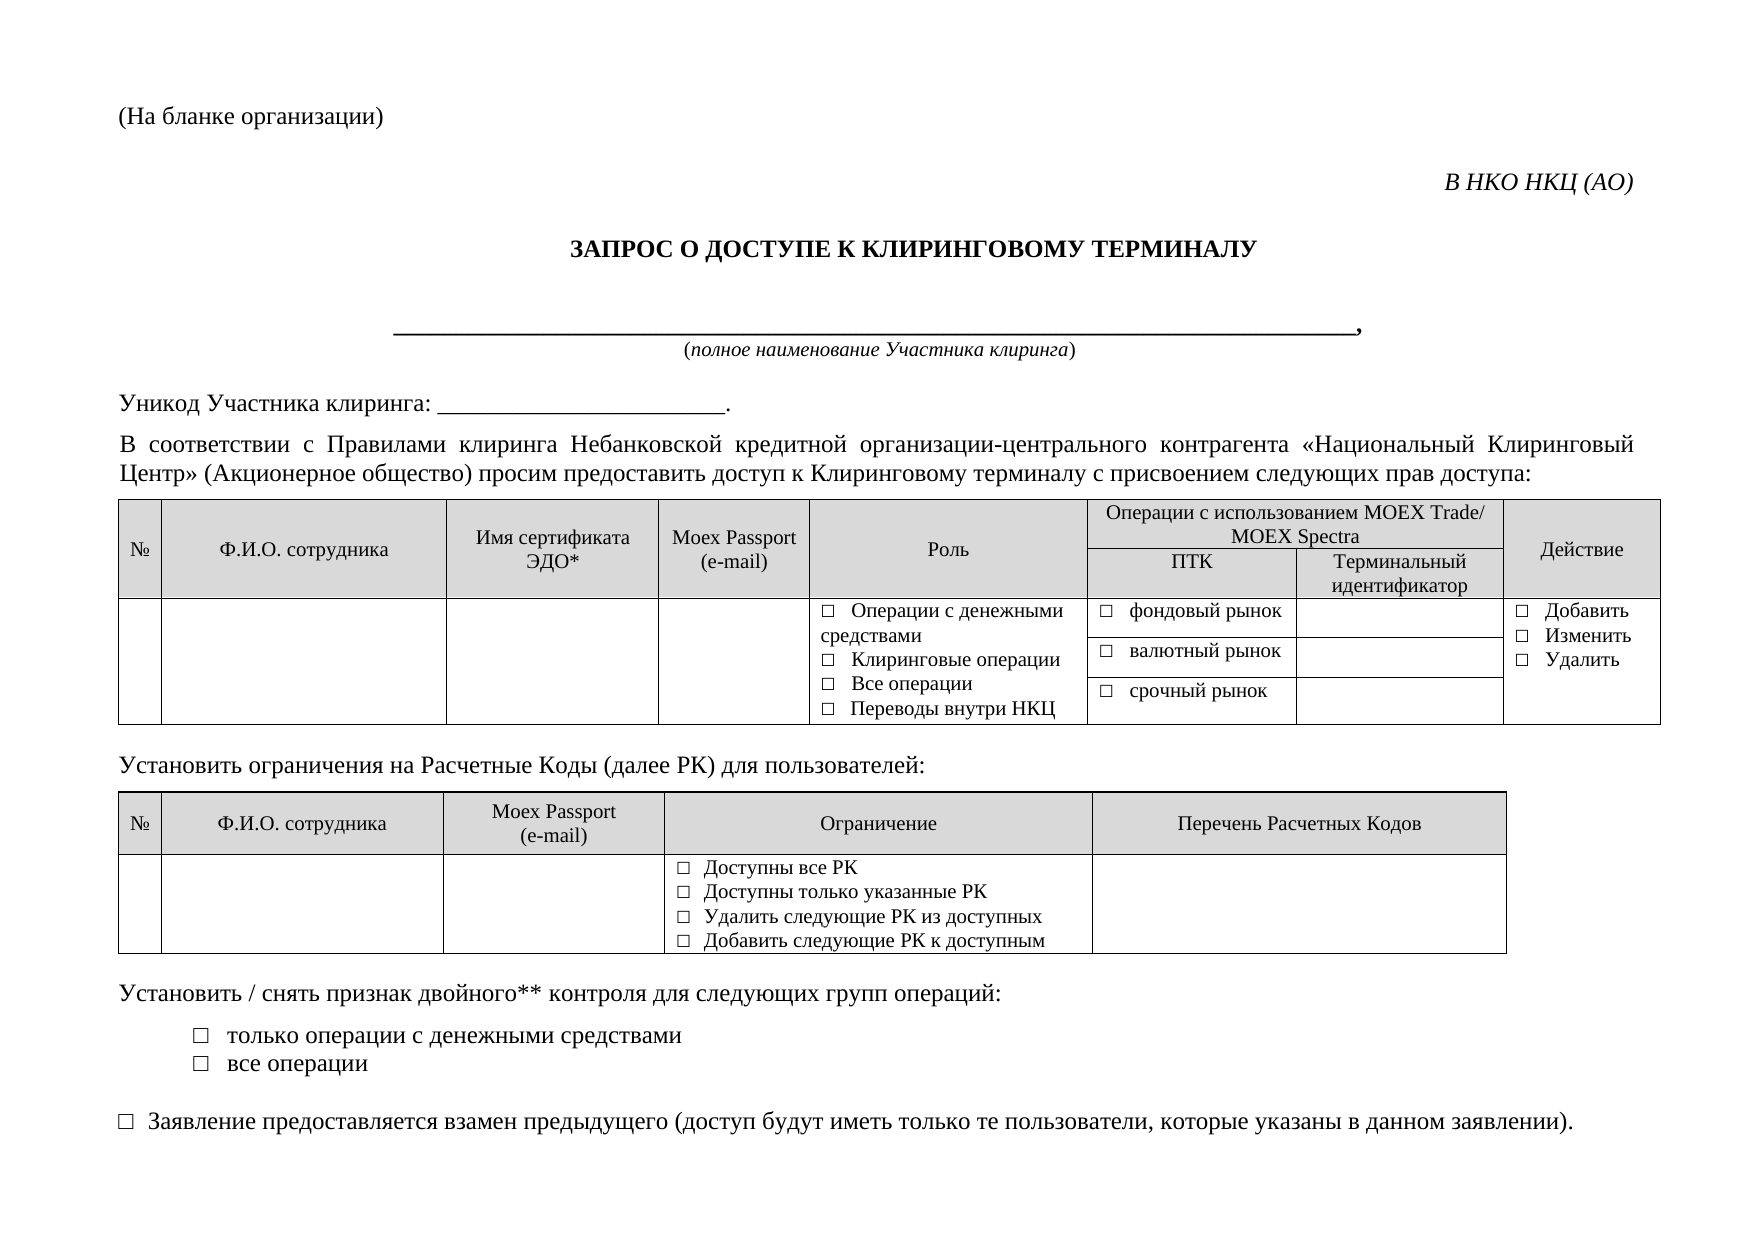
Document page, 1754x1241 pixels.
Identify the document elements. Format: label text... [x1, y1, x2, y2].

table_cell ☐ фондовый рынок [1088, 599, 1296, 637]
table_header № [119, 500, 161, 597]
table_header Перечень Расчетных Кодов [1093, 793, 1506, 854]
text □ все операции [193, 1048, 1636, 1077]
text В НКО НКЦ (АО) [118, 167, 1636, 196]
table_cell ☐ Добавить ☐ Изменить ☐ Удалить [1504, 599, 1660, 724]
table_header Действие [1504, 500, 1660, 597]
table_header Moex Passport (e-mail) [444, 793, 664, 854]
table_cell [162, 599, 446, 724]
table_cell [447, 599, 658, 724]
text Уникод Участника клиринга: _______________________. [118, 388, 1636, 417]
table_cell [659, 599, 809, 724]
text (На бланке организации) [118, 101, 1636, 130]
text _____________________________________________________________________________, [119, 300, 1636, 337]
table_header Роль [810, 500, 1087, 597]
table_cell [1297, 638, 1503, 677]
table_cell [1093, 855, 1506, 952]
table_cell ПТК [1088, 549, 1296, 597]
table_cell ☐ валютный рынок [1088, 638, 1296, 677]
table_header Ф.И.О. сотрудника [162, 500, 446, 597]
table_cell [162, 855, 443, 952]
table_cell [444, 855, 664, 952]
table_header Moex Passport (e-mail) [659, 500, 809, 597]
table_header Имя сертификата ЭДО* [447, 500, 658, 597]
table_cell ☐ Доступны все РК ☐ Доступны только указанные РК ☐ Удалить следующие РК из доступных ☐ Добавить следующие РК к доступным [665, 855, 1092, 952]
table_cell Терминальный идентификатор [1297, 549, 1503, 597]
text Установить / снять признак двойного** контроля для следующих групп операций: [118, 978, 1636, 1007]
text □ только операции с денежными средствами [193, 1020, 1636, 1048]
table_cell ☐ срочный рынок [1088, 678, 1296, 724]
table_cell [119, 599, 161, 724]
table_header Ф.И.О. сотрудника [162, 793, 443, 854]
table_header Операции с использованием MOEX Trade/ MOEX Spectra [1088, 500, 1503, 548]
text Установить ограничения на Расчетные Коды (далее РК) для пользователей: [118, 750, 1636, 779]
table_cell [1297, 599, 1503, 637]
table_header Ограничение [665, 793, 1092, 854]
text В соответствии с Правилами клиринга Небанковской кредитной организации-центрального контрагента «Национальный Клиринговый Центр» (Акционерное общество) просим предоставить доступ к Клиринговому терминалу с присвоением следующих прав доступа: [119, 429, 1636, 487]
text ЗАПРОС О ДОСТУПЕ К КЛИРИНГОВОМУ ТЕРМИНАЛУ [133, 225, 1636, 262]
table_header № [119, 793, 161, 854]
text (полное наименование Участника клиринга) [118, 337, 1636, 361]
table_cell [119, 855, 161, 952]
table_cell [1297, 678, 1503, 724]
table_cell ☐ Операции с денежными средствами ☐ Клиринговые операции ☐ Все операции ☐ Переводы внутри НКЦ [810, 599, 1087, 724]
text □ Заявление предоставляется взамен предыдущего (доступ будут иметь только те пользователи, которые указаны в данном заявлении). [118, 1106, 1636, 1135]
